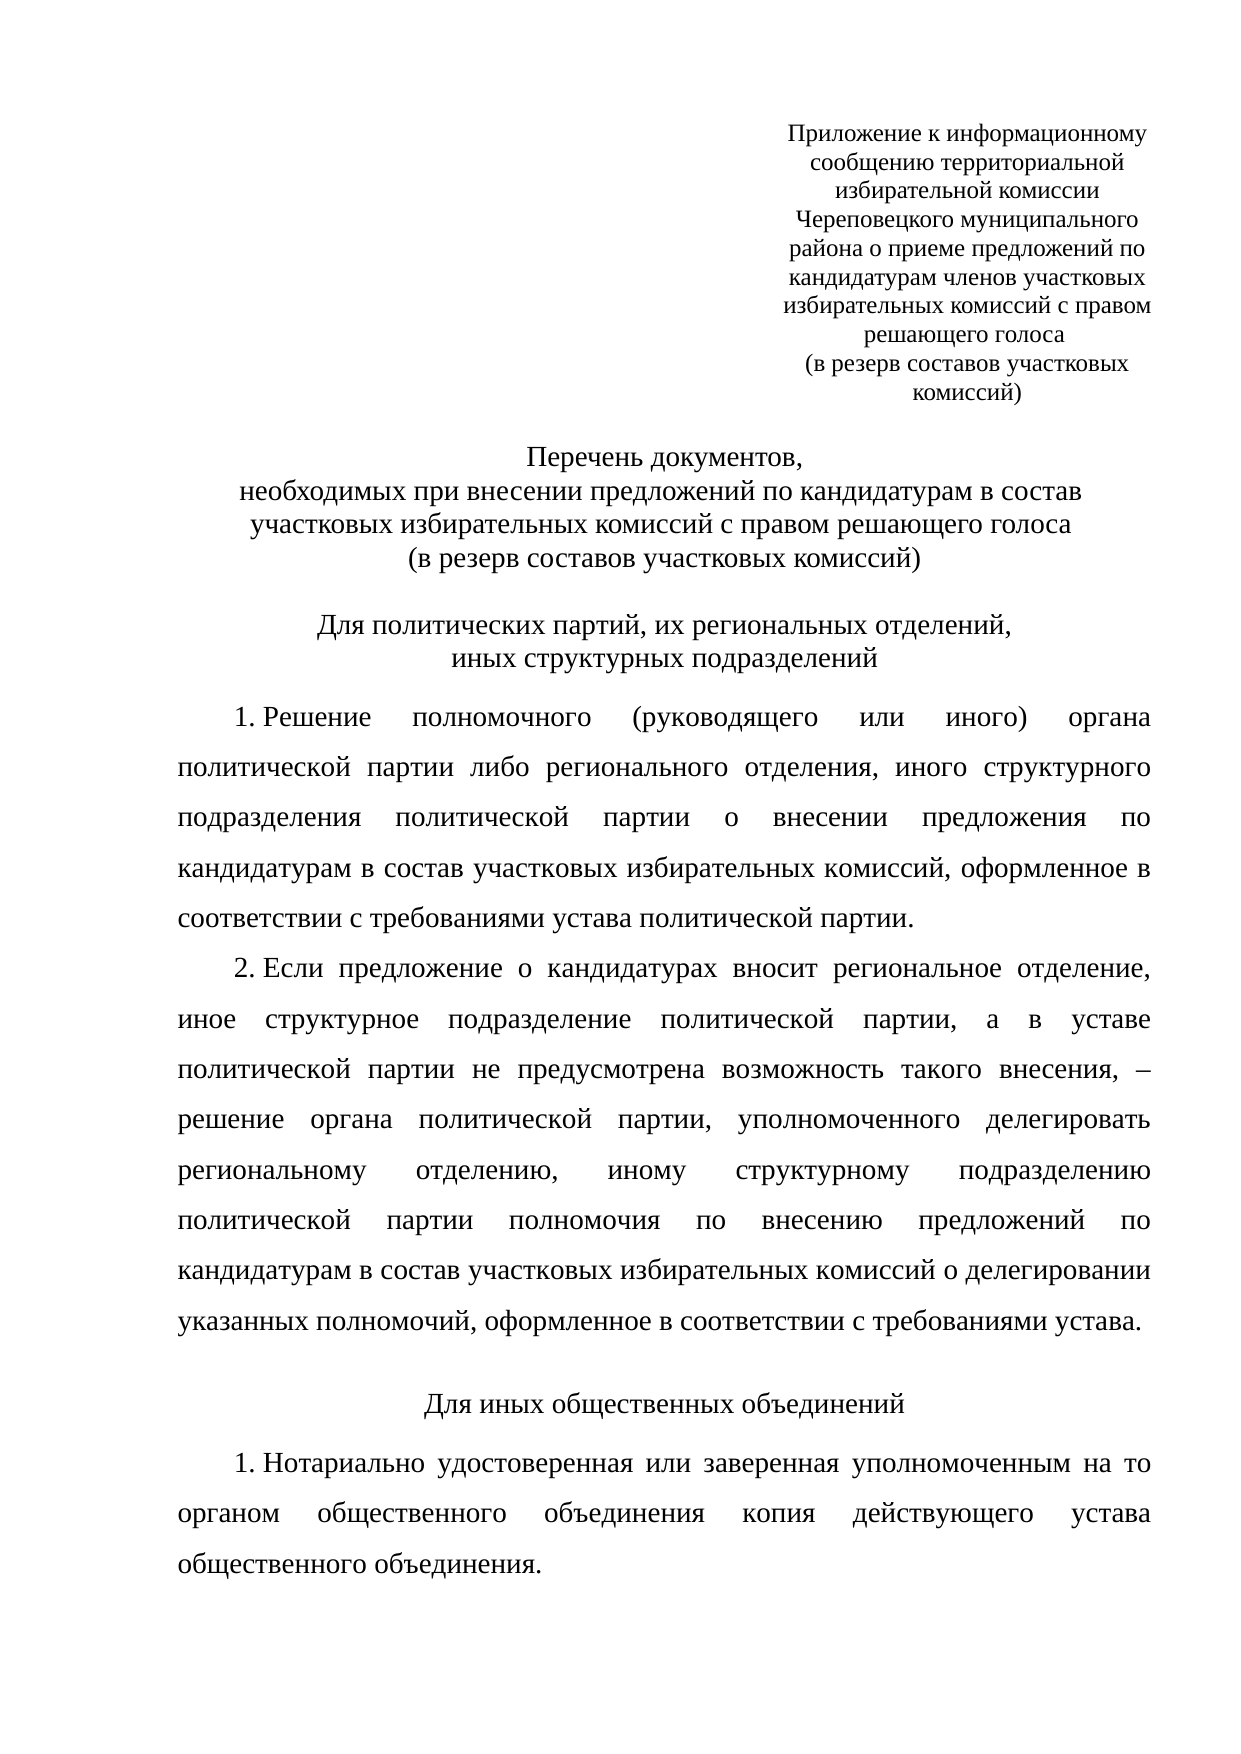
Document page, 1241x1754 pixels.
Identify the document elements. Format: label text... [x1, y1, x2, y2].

subtitle Перечень документов, [177, 439, 1152, 473]
subtitle Приложение к информационному сообщению территориальной избирательной комиссии Череповецкого муниципального района о приеме предложений по кандидатурам членов участковых избирательных комиссий с правом решающего голоса (в резерв составов участковых комиссий) [783, 118, 1152, 406]
text 1. Решение полномочного (руководящего или иного) органа политической партии либо регионального отделения, иного структурного подразделения политической партии о внесении предложения по кандидатурам в состав участковых избирательных комиссий, оформленное в соответствии с требованиями устава политической партии. [177, 699, 1152, 934]
subtitle необходимых при внесении предложений по кандидатурам в состав участковых избирательных комиссий с правом решающего голоса (в резерв составов участковых комиссий) [177, 473, 1152, 573]
text 1. Нотариально удостоверенная или заверенная уполномоченным на то органом общественного объединения копия действующего устава общественного объединения. [177, 1445, 1152, 1579]
text Для иных общественных объединений [177, 1387, 1152, 1420]
text Для политических партий, их региональных отделений, [177, 607, 1152, 640]
text иных структурных подразделений [177, 640, 1152, 674]
text 2. Если предложение о кандидатурах вносит региональное отделение, иное структурное подразделение политической партии, а в уставе политической партии не предусмотрена возможность такого внесения, – решение органа политической партии, уполномоченного делегировать региональному отделению, иному структурному подразделению политической партии полномочия по внесению предложений по кандидатурам в состав участковых избирательных комиссий о делегировании указанных полномочий, оформленное в соответствии с требованиями устава. [177, 951, 1152, 1336]
